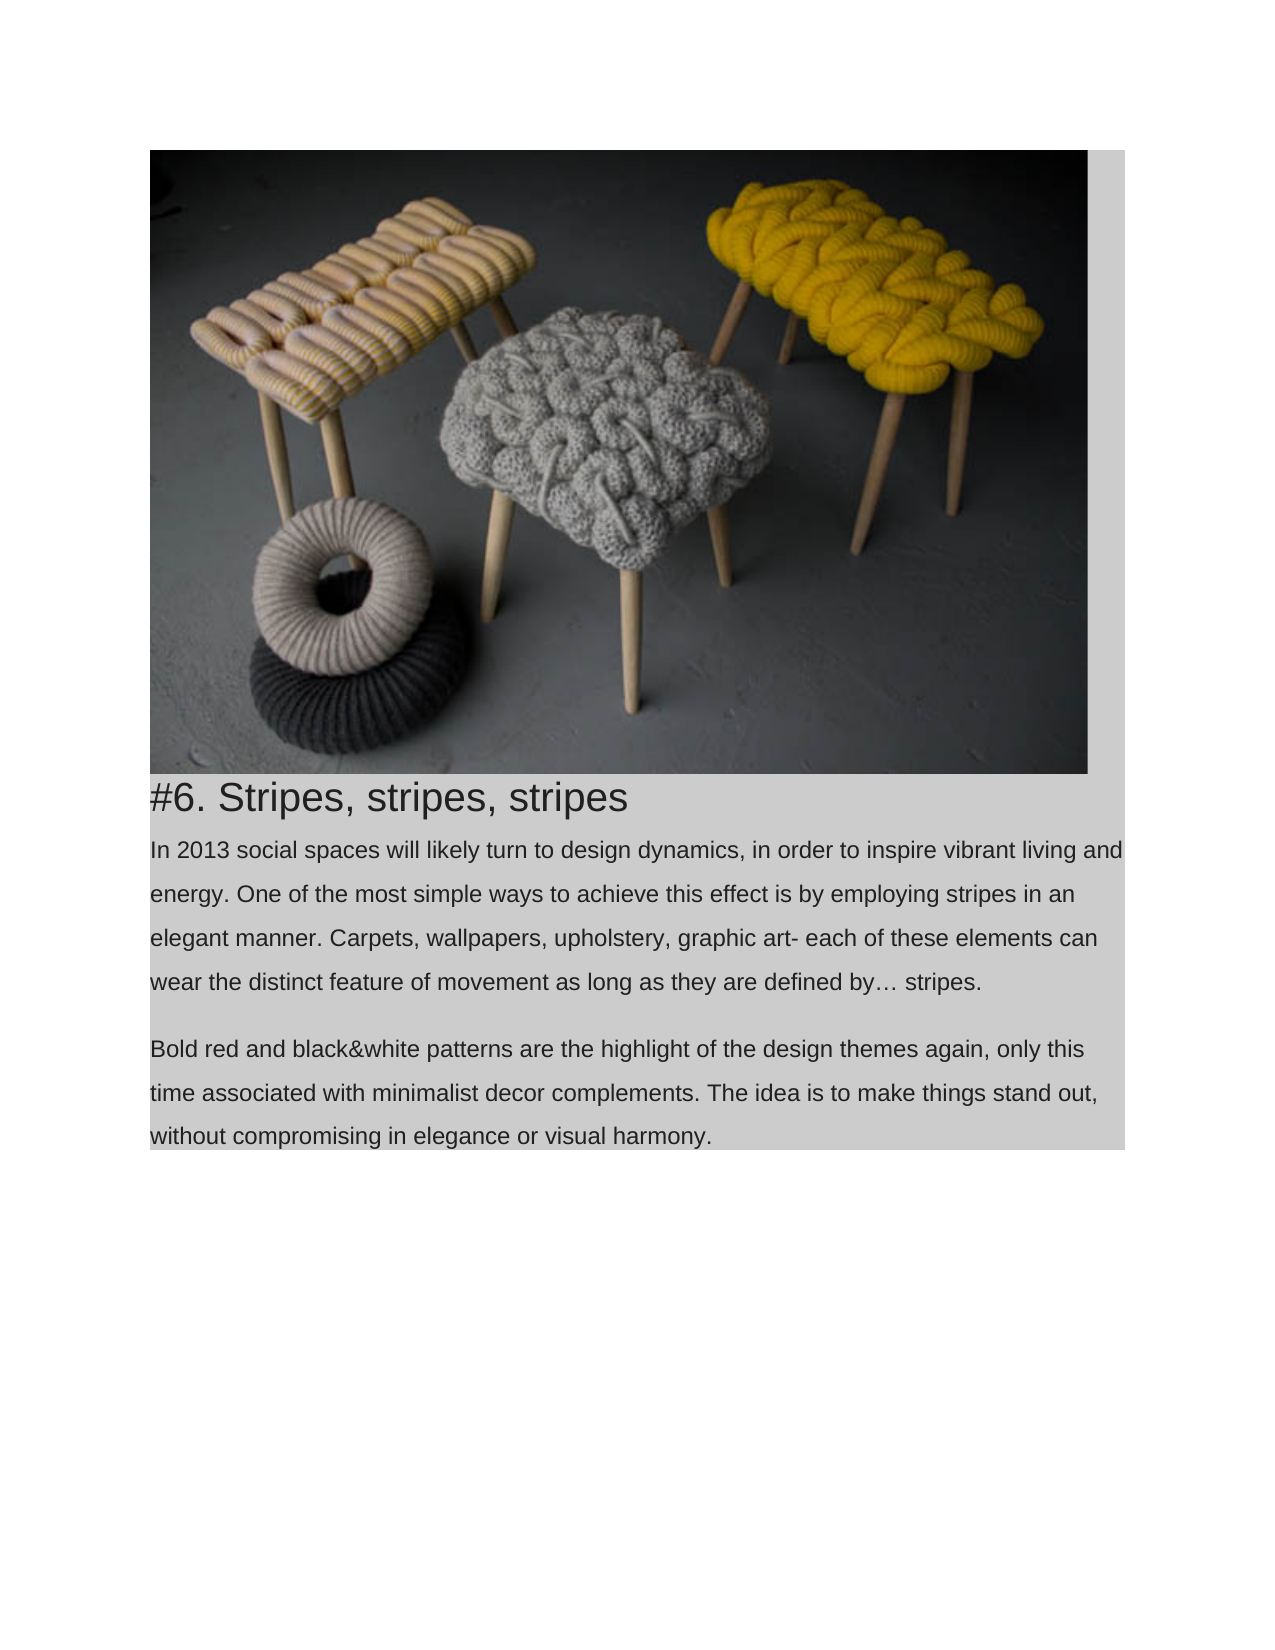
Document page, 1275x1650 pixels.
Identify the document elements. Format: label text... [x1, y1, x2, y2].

text Bold red and black&white patterns are the highlight of the design themes again, only this time associated with minimalist decor complements. The idea is to make things stand out, without compromising in elegance or visual harmony. [150, 1019, 1125, 1150]
picture [150, 150, 1088, 774]
text #6. Stripes, stripes, stripes [150, 773, 1125, 820]
text In 2013 social spaces will likely turn to design dynamics, in order to inspire vibrant living and energy. One of the most simple ways to achieve this effect is by employing stripes in an elegant manner. Carpets, wallpapers, upholstery, graphic art- each of these elements can wear the distinct feature of movement as long as they are defined by… stripes. [150, 820, 1125, 995]
